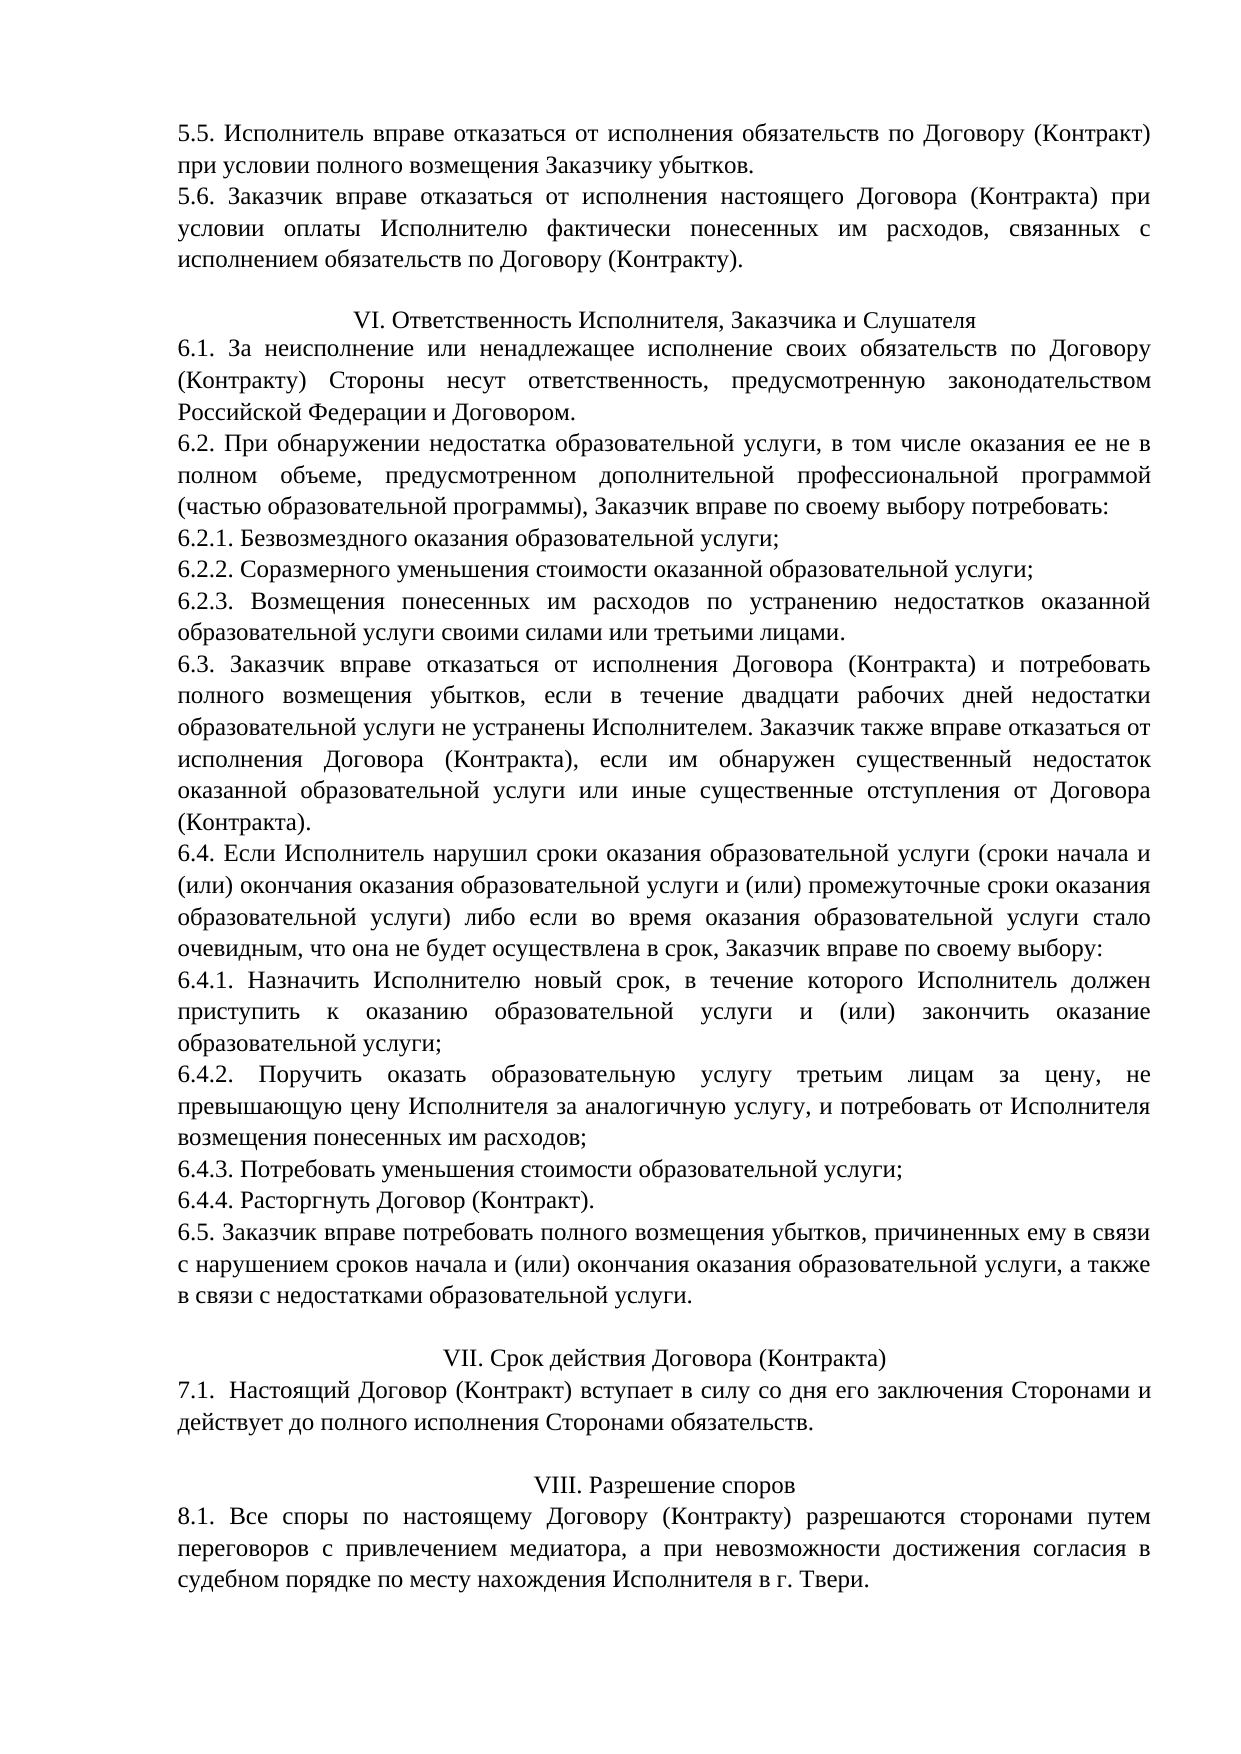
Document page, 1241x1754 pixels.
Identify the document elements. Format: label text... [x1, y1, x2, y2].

text 6.4.1. Назначить Исполнителю новый срок, в течение которого Исполнитель должен приступить к оказанию образовательной услуги и (или) закончить оказание образовательной услуги; [177, 965, 1152, 1057]
text 6.2. При обнаружении недостатка образовательной услуги, в том числе оказания ее не в полном объеме, предусмотренном дополнительной профессиональной программой (частью образовательной программы), Заказчик вправе по своему выбору потребовать: [177, 428, 1152, 520]
text 5.5. Исполнитель вправе отказаться от исполнения обязательств по Договору (Контракт) при условии полного возмещения Заказчику убытков. [177, 118, 1152, 178]
text 6.3. Заказчик вправе отказаться от исполнения Договора (Контракта) и потребовать полного возмещения убытков, если в течение двадцати рабочих дней недостатки образовательной услуги не устранены Исполнителем. Заказчик также вправе отказаться от исполнения Договора (Контракта), если им обнаружен существенный недостаток оказанной образовательной услуги или иные существенные отступления от Договора (Контракта). [177, 649, 1152, 836]
text 6.5. Заказчик вправе потребовать полного возмещения убытков, причиненных ему в связи с нарушением сроков начала и (или) окончания оказания образовательной услуги, а также в связи с недостатками образовательной услуги. [177, 1217, 1152, 1309]
text VII. Срок действия Договора (Контракта) [177, 1343, 1152, 1372]
text 5.6. Заказчик вправе отказаться от исполнения настоящего Договора (Контракта) при условии оплаты Исполнителю фактически понесенных им расходов, связанных с исполнением обязательств по Договору (Контракту). [177, 181, 1152, 273]
text 6.4.4. Расторгнуть Договор (Контракт). [177, 1186, 1152, 1214]
text VI. Ответственность Исполнителя, Заказчика и Слушателя [177, 305, 1152, 333]
text 6.4.3. Потребовать уменьшения стоимости образовательной услуги; [177, 1154, 1152, 1183]
text 6.2.3. Возмещения понесенных им расходов по устранению недостатков оказанной образовательной услуги своими силами или третьими лицами. [177, 586, 1152, 646]
text 6.2.2. Соразмерного уменьшения стоимости оказанной образовательной услуги; [177, 554, 1152, 583]
text 6.1. За неисполнение или ненадлежащее исполнение своих обязательств по Договору (Контракту) Стороны несут ответственность, предусмотренную законодательством Российской Федерации и Договором. [177, 333, 1152, 425]
text 6.2.1. Безвозмездного оказания образовательной услуги; [177, 523, 1152, 552]
text 8.1. Все споры по настоящему Договору (Контракту) разрешаются сторонами путем переговоров с привлечением медиатора, а при невозможности достижения согласия в судебном порядке по месту нахождения Исполнителя в г. Твери. [177, 1501, 1152, 1593]
text 6.4. Если Исполнитель нарушил сроки оказания образовательной услуги (сроки начала и (или) окончания оказания образовательной услуги и (или) промежуточные сроки оказания образовательной услуги) либо если во время оказания образовательной услуги стало очевидным, что она не будет осуществлена в срок, Заказчик вправе по своему выбору: [177, 838, 1152, 962]
text 6.4.2. Поручить оказать образовательную услугу третьим лицам за цену, не превышающую цену Исполнителя за аналогичную услугу, и потребовать от Исполнителя возмещения понесенных им расходов; [177, 1059, 1152, 1151]
text VIII. Разрешение споров [177, 1470, 1152, 1498]
text 7.1. Настоящий Договор (Контракт) вступает в силу со дня его заключения Сторонами и действует до полного исполнения Сторонами обязательств. [177, 1375, 1152, 1435]
